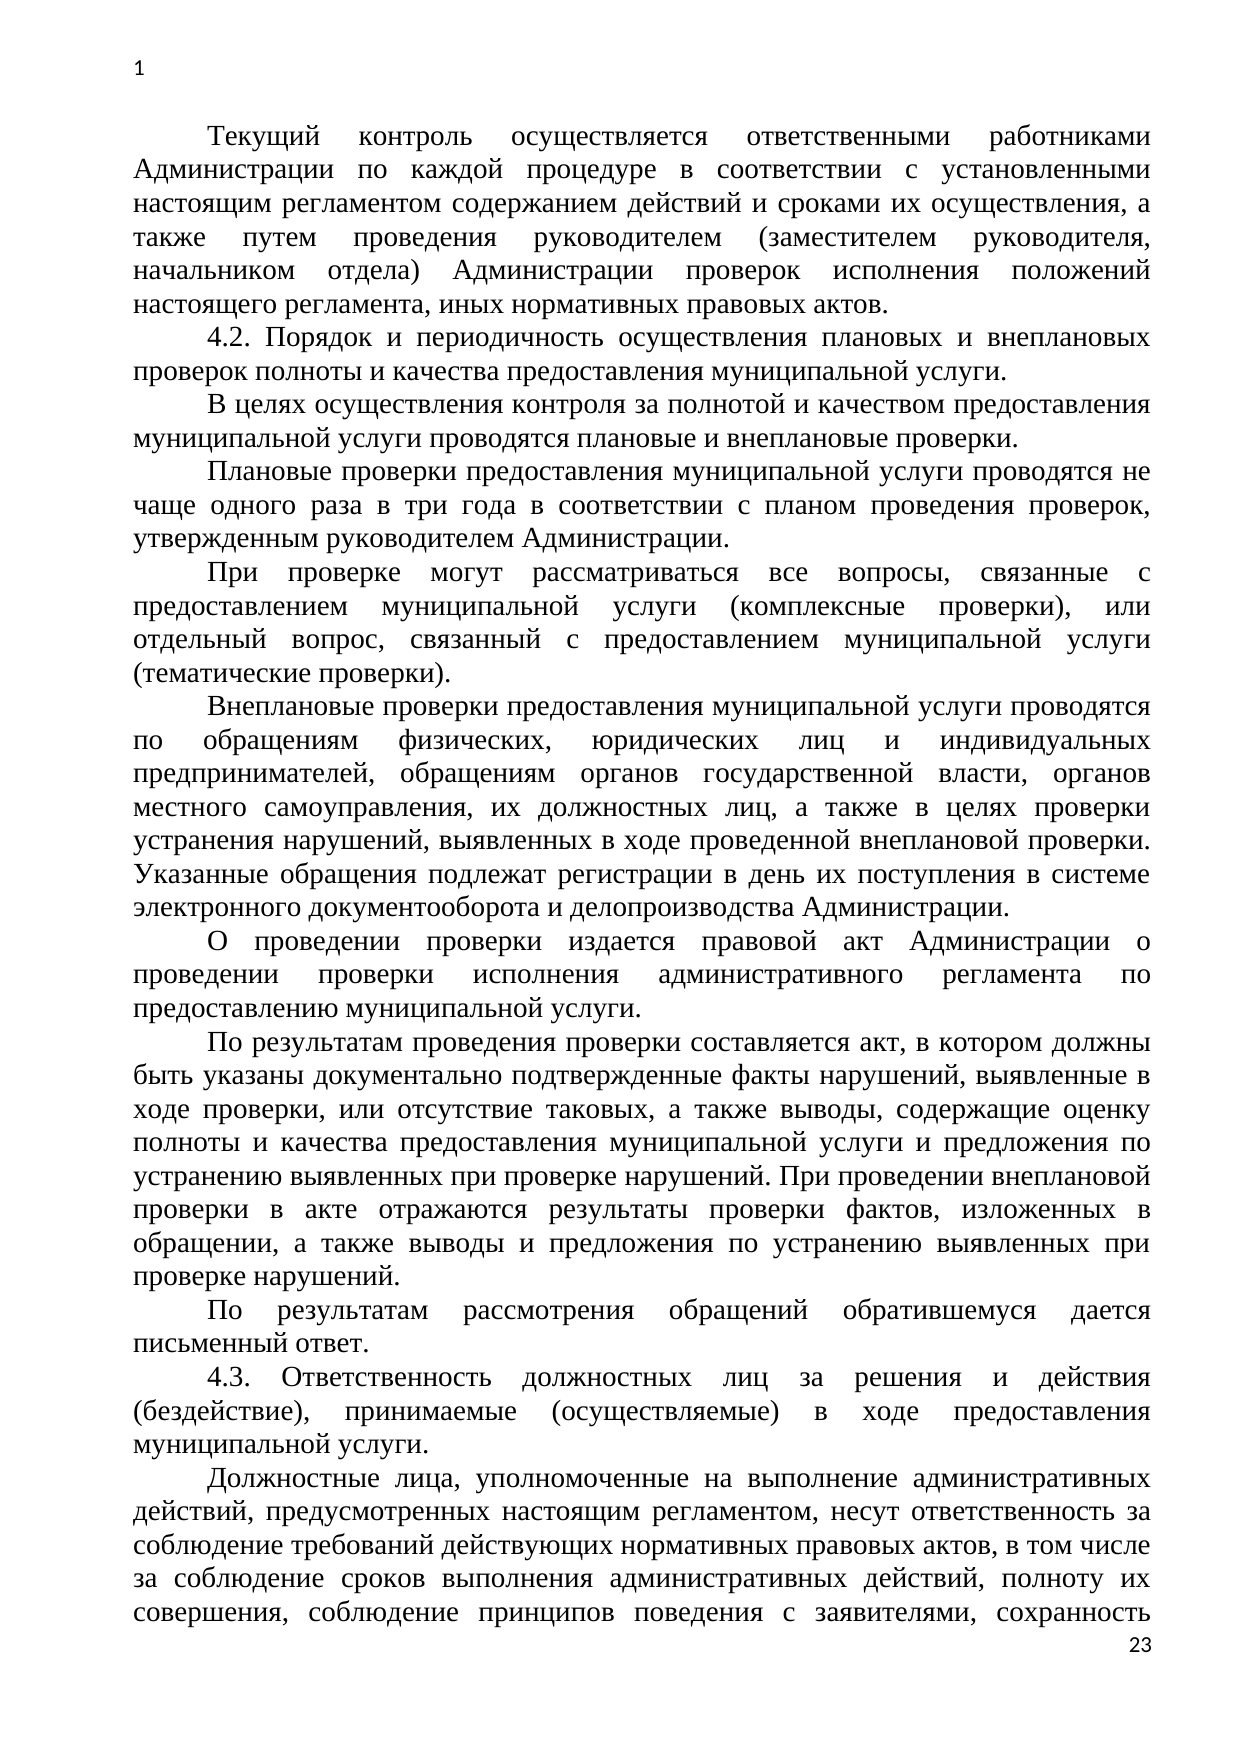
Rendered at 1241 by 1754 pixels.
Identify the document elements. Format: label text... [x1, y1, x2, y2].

text Текущий контроль осуществляется ответственными работниками Администрации по каждой процедуре в соответствии с установленными настоящим регламентом содержанием действий и сроками их осуществления, а также путем проведения руководителем (заместителем руководителя, начальником отдела) Администрации проверок исполнения положений настоящего регламента, иных нормативных правовых актов. [133, 118, 1152, 319]
text В целях осуществления контроля за полнотой и качеством предоставления муниципальной услуги проводятся плановые и внеплановые проверки. [133, 386, 1152, 453]
text При проверке могут рассматриваться все вопросы, связанные с предоставлением муниципальной услуги (комплексные проверки), или отдельный вопрос, связанный с предоставлением муниципальной услуги (тематические проверки). [133, 554, 1152, 688]
text Плановые проверки предоставления муниципальной услуги проводятся не чаще одного раза в три года в соответствии с планом проведения проверок, утвержденным руководителем Администрации. [133, 453, 1152, 554]
text Внеплановые проверки предоставления муниципальной услуги проводятся по обращениям физических, юридических лиц и индивидуальных предпринимателей, обращениям органов государственной власти, органов местного самоуправления, их должностных лиц, а также в целях проверки устранения нарушений, выявленных в ходе проведенной внеплановой проверки. Указанные обращения подлежат регистрации в день их поступления в системе электронного документооборота и делопроизводства Администрации. [133, 688, 1152, 923]
text О проведении проверки издается правовой акт Администрации о проведении проверки исполнения административного регламента по предоставлению муниципальной услуги. [133, 923, 1152, 1024]
text 4.3. Ответственность должностных лиц за решения и действия (бездействие), принимаемые (осуществляемые) в ходе предоставления муниципальной услуги. [133, 1359, 1152, 1460]
text 4.2. Порядок и периодичность осуществления плановых и внеплановых проверок полноты и качества предоставления муниципальной услуги. [133, 319, 1152, 386]
text По результатам рассмотрения обращений обратившемуся дается письменный ответ. [133, 1292, 1152, 1359]
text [133, 1460, 1152, 1627]
text По результатам проведения проверки составляется акт, в котором должны быть указаны документально подтвержденные факты нарушений, выявленные в ходе проверки, или отсутствие таковых, а также выводы, содержащие оценку полноты и качества предоставления муниципальной услуги и предложения по устранению выявленных при проверке нарушений. При проведении внеплановой проверки в акте отражаются результаты проверки фактов, изложенных в обращении, а также выводы и предложения по устранению выявленных при проверке нарушений. [133, 1024, 1152, 1292]
